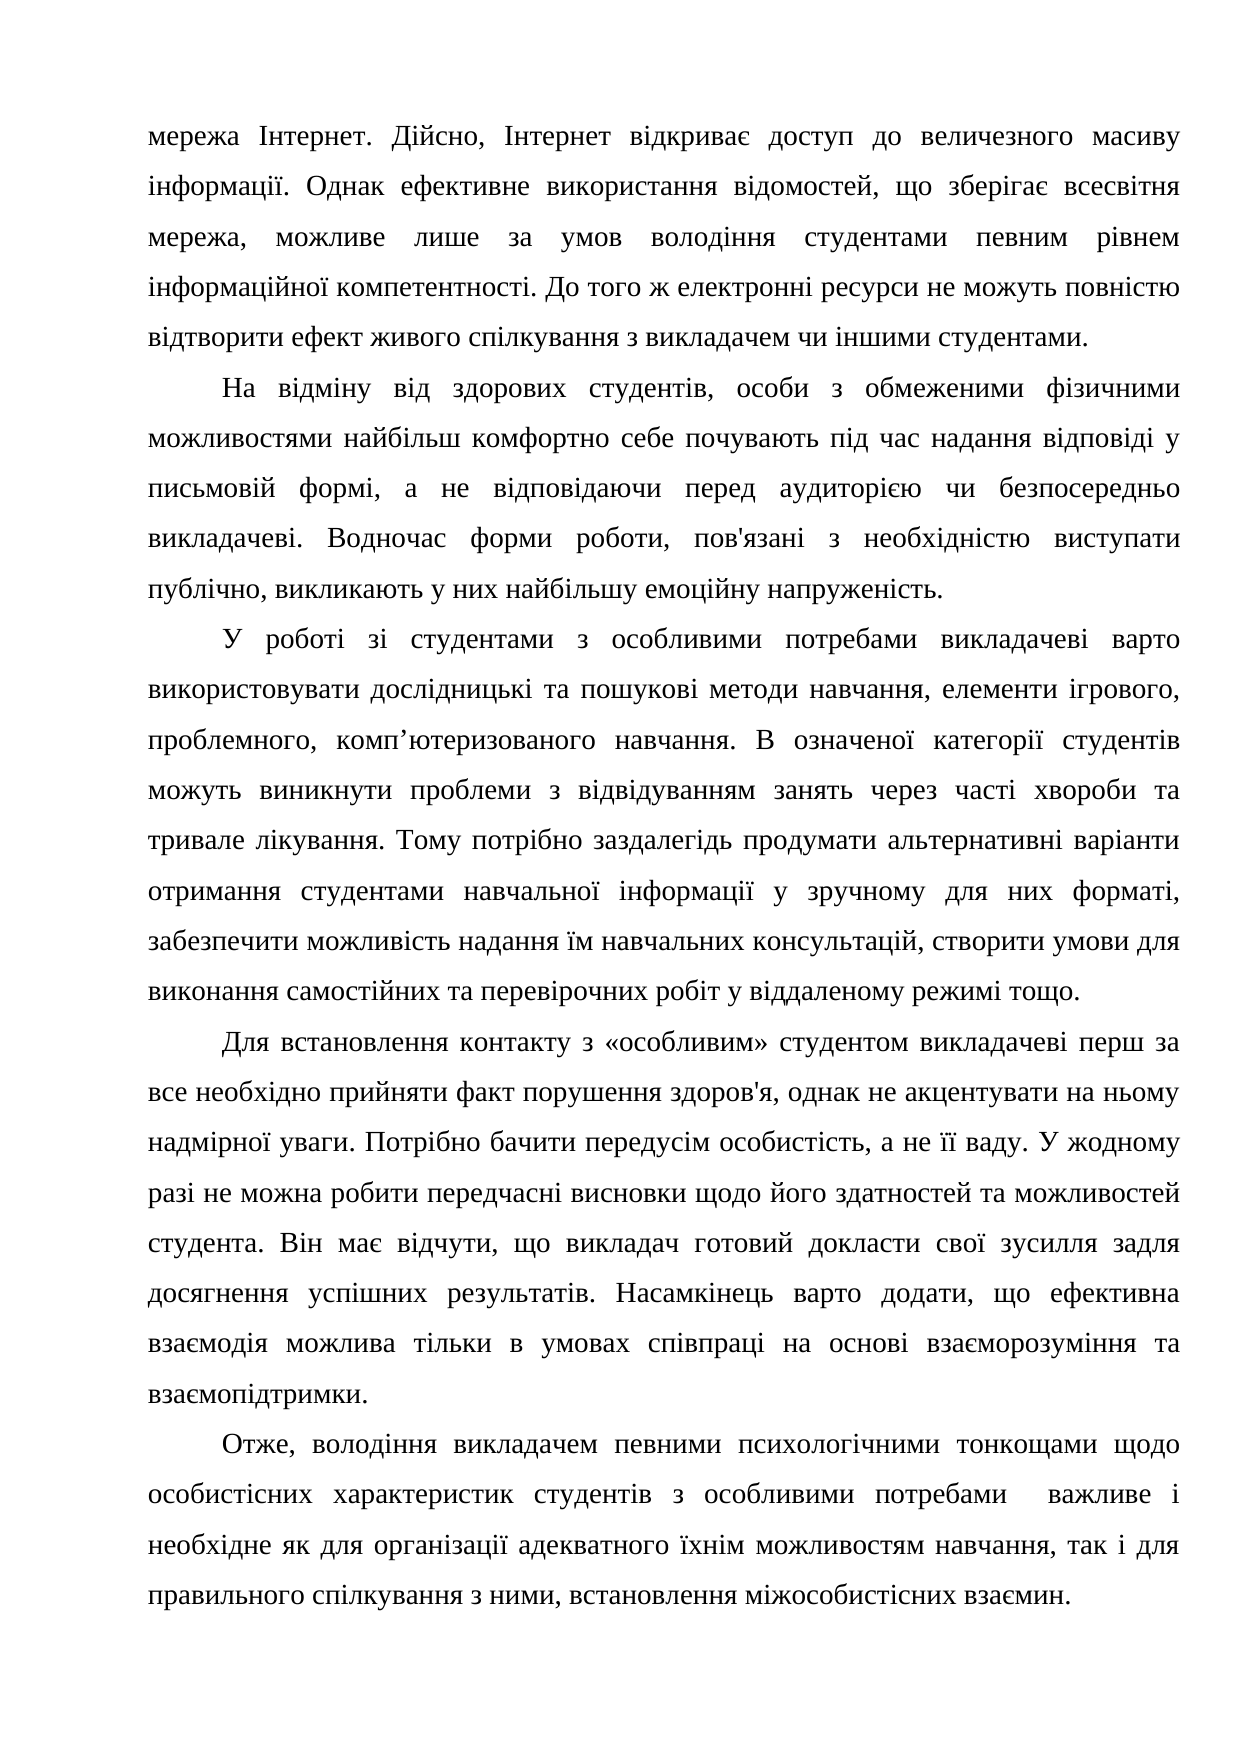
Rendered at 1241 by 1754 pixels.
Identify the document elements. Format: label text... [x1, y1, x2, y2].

text Отже, володіння викладачем певними психологічними тонкощами щодо особистісних характеристик студентів з особливими потребами важливе і необхідне як для організації адекватного їхнім можливостям навчання, так і для правильного спілкування з ними, встановлення міжособистісних взаємин. [148, 1426, 1181, 1611]
text Для встановлення контакту з «особливим» студентом викладачеві перш за все необхідно прийняти факт порушення здоров'я, однак не акцентувати на ньому надмірної уваги. Потрібно бачити передусім особистість, а не її ваду. У жодному разі не можна робити передчасні висновки щодо його здатностей та можливостей студента. Він має відчути, що викладач готовий докласти свої зусилля задля досягнення успішних результатів. Насамкінець варто додати, що ефективна взаємодія можлива тільки в умовах співпраці на основі взаєморозуміння та взаємопідтримки. [148, 1024, 1181, 1409]
text У роботі зі студентами з особливими потребами викладачеві варто використовувати дослідницькі та пошукові методи навчання, елементи ігрового, проблемного, комп’ютеризованого навчання. В означеної категорії студентів можуть виникнути проблеми з відвідуванням занять через часті хвороби та тривале лікування. Тому потрібно заздалегідь продумати альтернативні варіанти отримання студентами навчальної інформації у зручному для них форматі, забезпечити можливість надання їм навчальних консультацій, створити умови для виконання самостійних та перевірочних робіт у віддаленому режимі тощо. [148, 621, 1181, 1007]
text На відміну від здорових студентів, особи з обмеженими фізичними можливостями найбільш комфортно себе почувають під час надання відповіді у письмовій формі, а не відповідаючи перед аудиторією чи безпосередньо викладачеві. Водночас форми роботи, пов'язані з необхідністю виступати публічно, викликають у них найбільшу емоційну напруженість. [148, 370, 1181, 604]
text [148, 118, 1181, 353]
